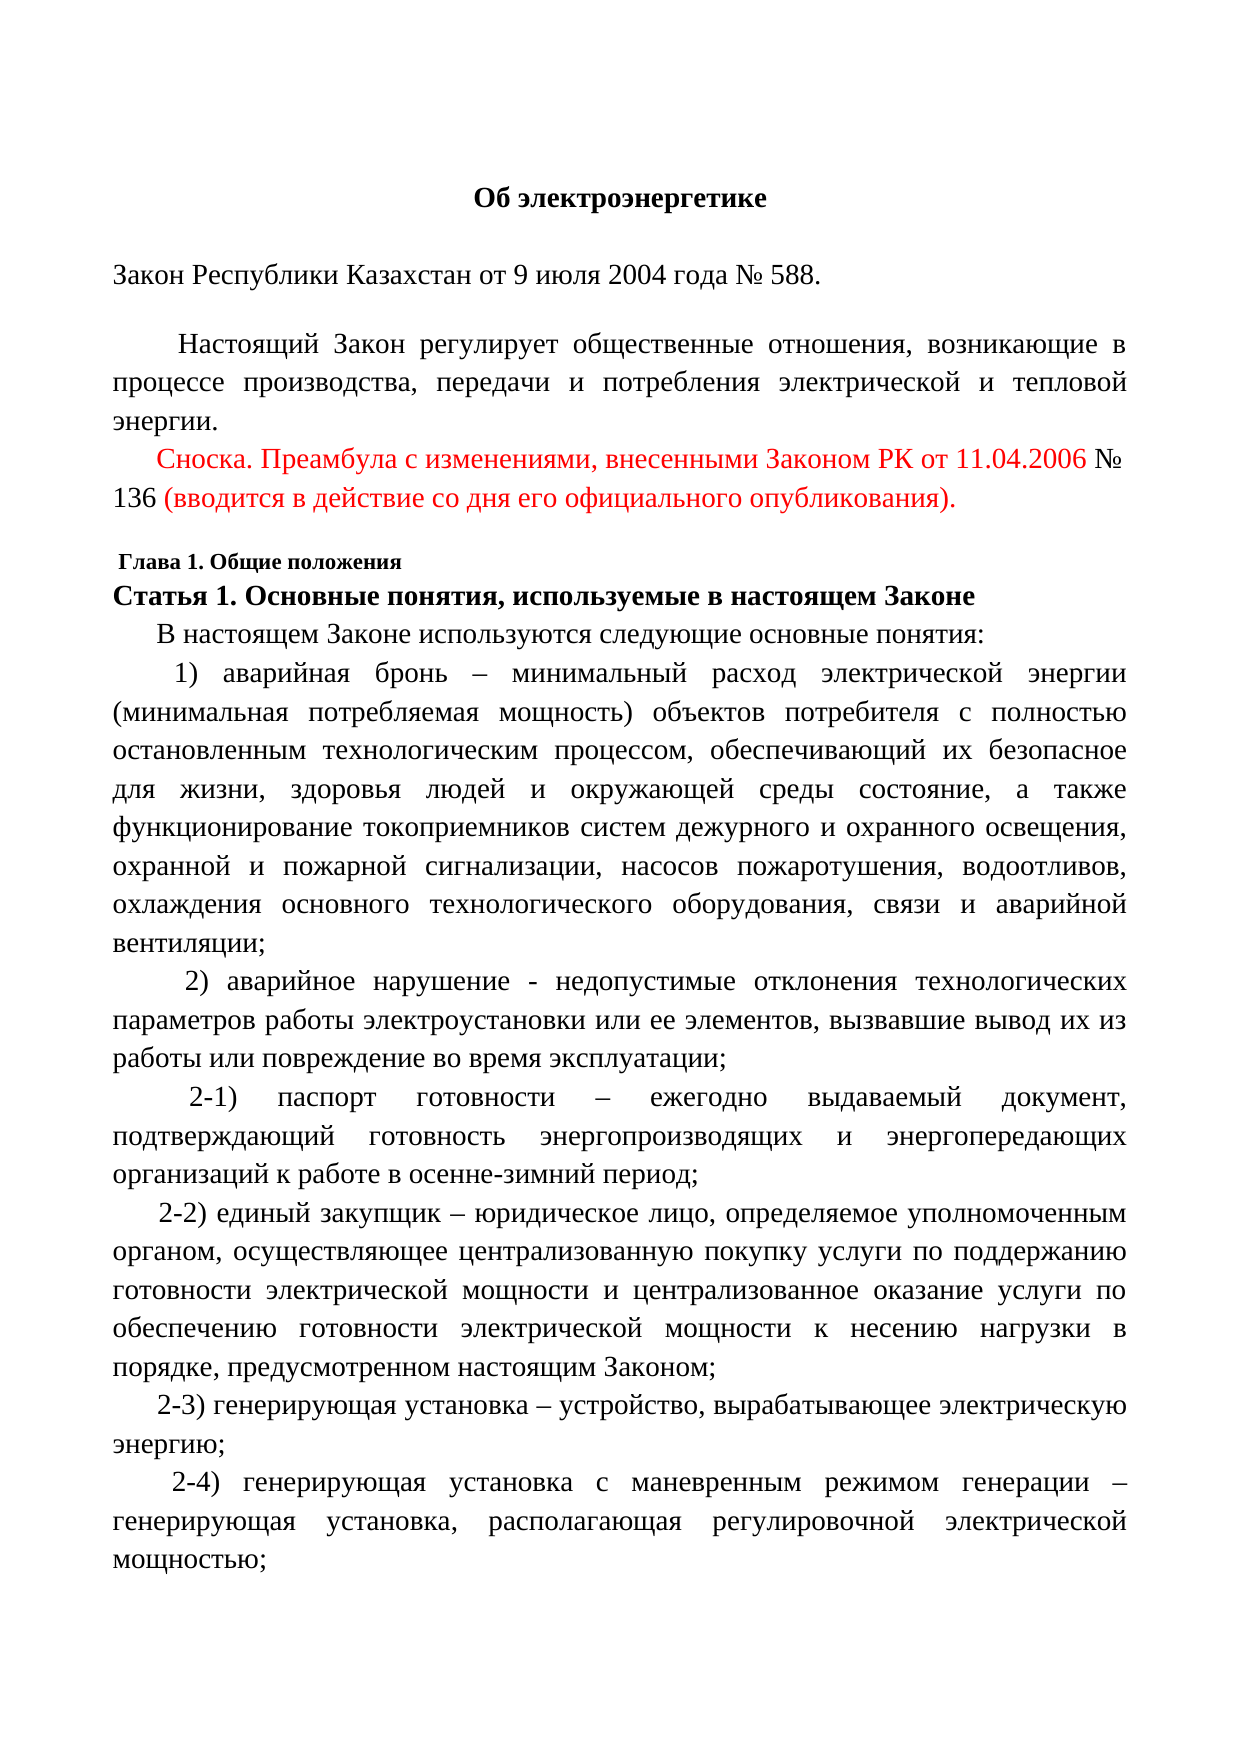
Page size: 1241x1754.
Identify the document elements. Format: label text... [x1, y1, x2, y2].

text Сноска. Преамбула с изменениями, внесенными Законом РК от 11.04.2006 № 136 (вводится в действие со дня его официального опубликования). [112, 442, 1128, 544]
text 2-3) генерирующая установка – устройство, вырабатывающее электрическую энергию; [112, 1387, 1128, 1459]
text 1) аварийная бронь – минимальный расход электрической энергии (минимальная потребляемая мощность) объектов потребителя с полностью остановленным технологическим процессом, обеспечивающий их безопасное для жизни, здоровья людей и окружающей среды состояние, а также функционирование токоприемников систем дежурного и охранного освещения, охранной и пожарной сигнализации, насосов пожаротушения, водоотливов, охлаждения основного технологического оборудования, связи и аварийной вентиляции; [112, 655, 1128, 958]
text Статья 1. Основные понятия, используемые в настоящем Законе [112, 578, 1128, 612]
text 2-1) паспорт готовности – ежегодно выдаваемый документ, подтверждающий готовность энергопроизводящих и энергопередающих организаций к работе в осенне-зимний период; [112, 1079, 1128, 1190]
text В настоящем Законе используются следующие основные понятия: [112, 617, 1128, 650]
text Закон Республики Казахстан от 9 июля 2004 года № 588. [112, 257, 1128, 291]
text Настоящий Закон регулирует общественные отношения, возникающие в процессе производства, передачи и потребления электрической и тепловой энергии. [112, 326, 1128, 437]
text Об электроэнергетике [112, 180, 1128, 214]
text 2) аварийное нарушение - недопустимые отклонения технологических параметров работы электроустановки или ее элементов, вызвавшие вывод их из работы или повреждение во время эксплуатации; [112, 963, 1128, 1074]
text 2-2) единый закупщик – юридическое лицо, определяемое уполномоченным органом, осуществляющее централизованную покупку услуги по поддержанию готовности электрической мощности и централизованное оказание услуги по обеспечению готовности электрической мощности к несению нагрузки в порядке, предусмотренном настоящим Законом; [112, 1195, 1128, 1382]
text Глава 1. Общие положения [112, 548, 1128, 574]
text 2-4) генерирующая установка с маневренным режимом генерации – генерирующая установка, располагающая регулировочной электрической мощностью; [112, 1464, 1128, 1575]
